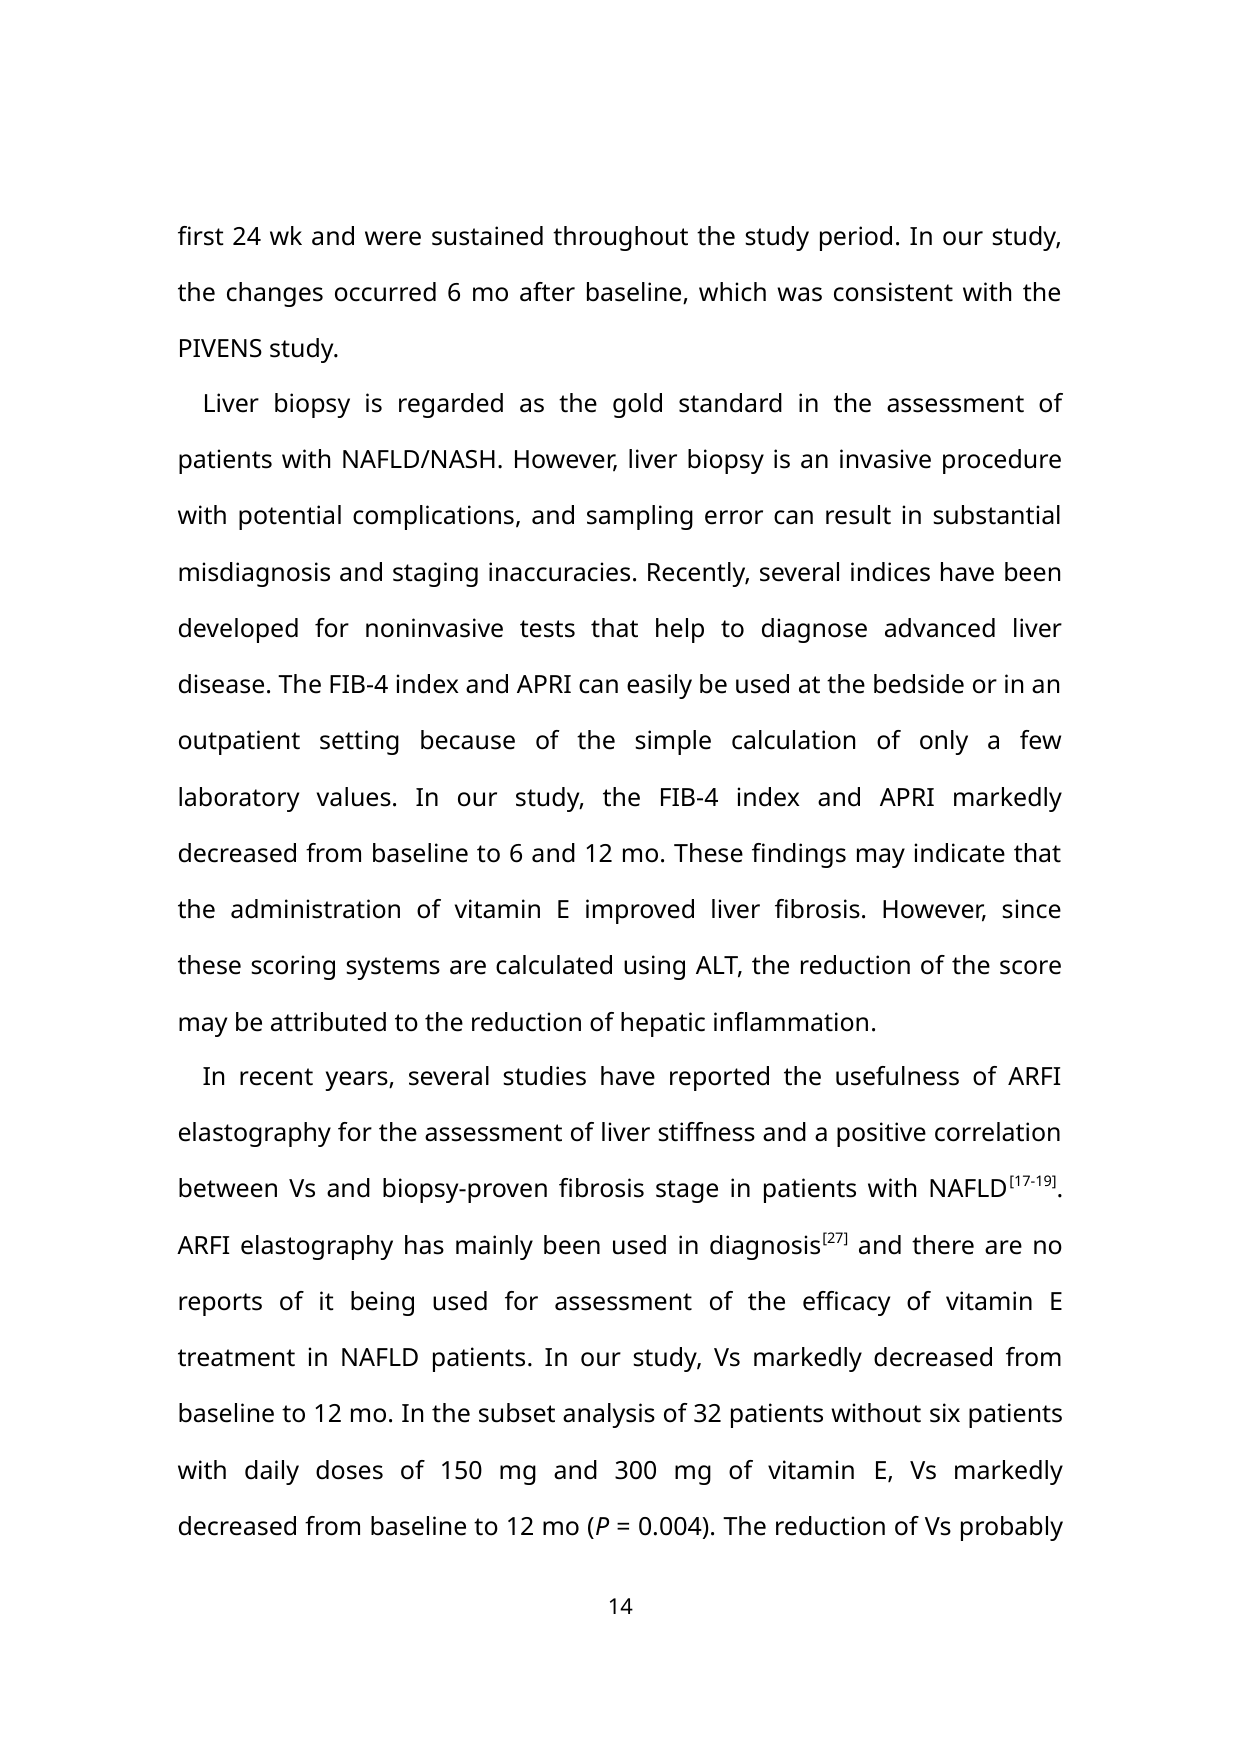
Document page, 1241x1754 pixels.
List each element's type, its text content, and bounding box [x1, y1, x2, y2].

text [177, 217, 1063, 367]
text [177, 1057, 1063, 1544]
text Liver biopsy is regarded as the gold standard in the assessment of patients with NAFLD/NASH. However, liver biopsy is an invasive procedure with potential complications, and sampling error can result in substantial misdiagnosis and staging inaccuracies. Recently, several indices have been developed for noninvasive tests that help to diagnose advanced liver disease. The FIB-4 index and APRI can easily be used at the bedside or in an outpatient setting because of the simple calculation of only a few laboratory values. In our study, the FIB-4 index and APRI markedly decreased from baseline to 6 and 12 mo. These findings may indicate that the administration of vitamin E improved liver fibrosis. However, since these scoring systems are calculated using ALT, the reduction of the score may be attributed to the reduction of hepatic inflammation. [177, 384, 1063, 1040]
